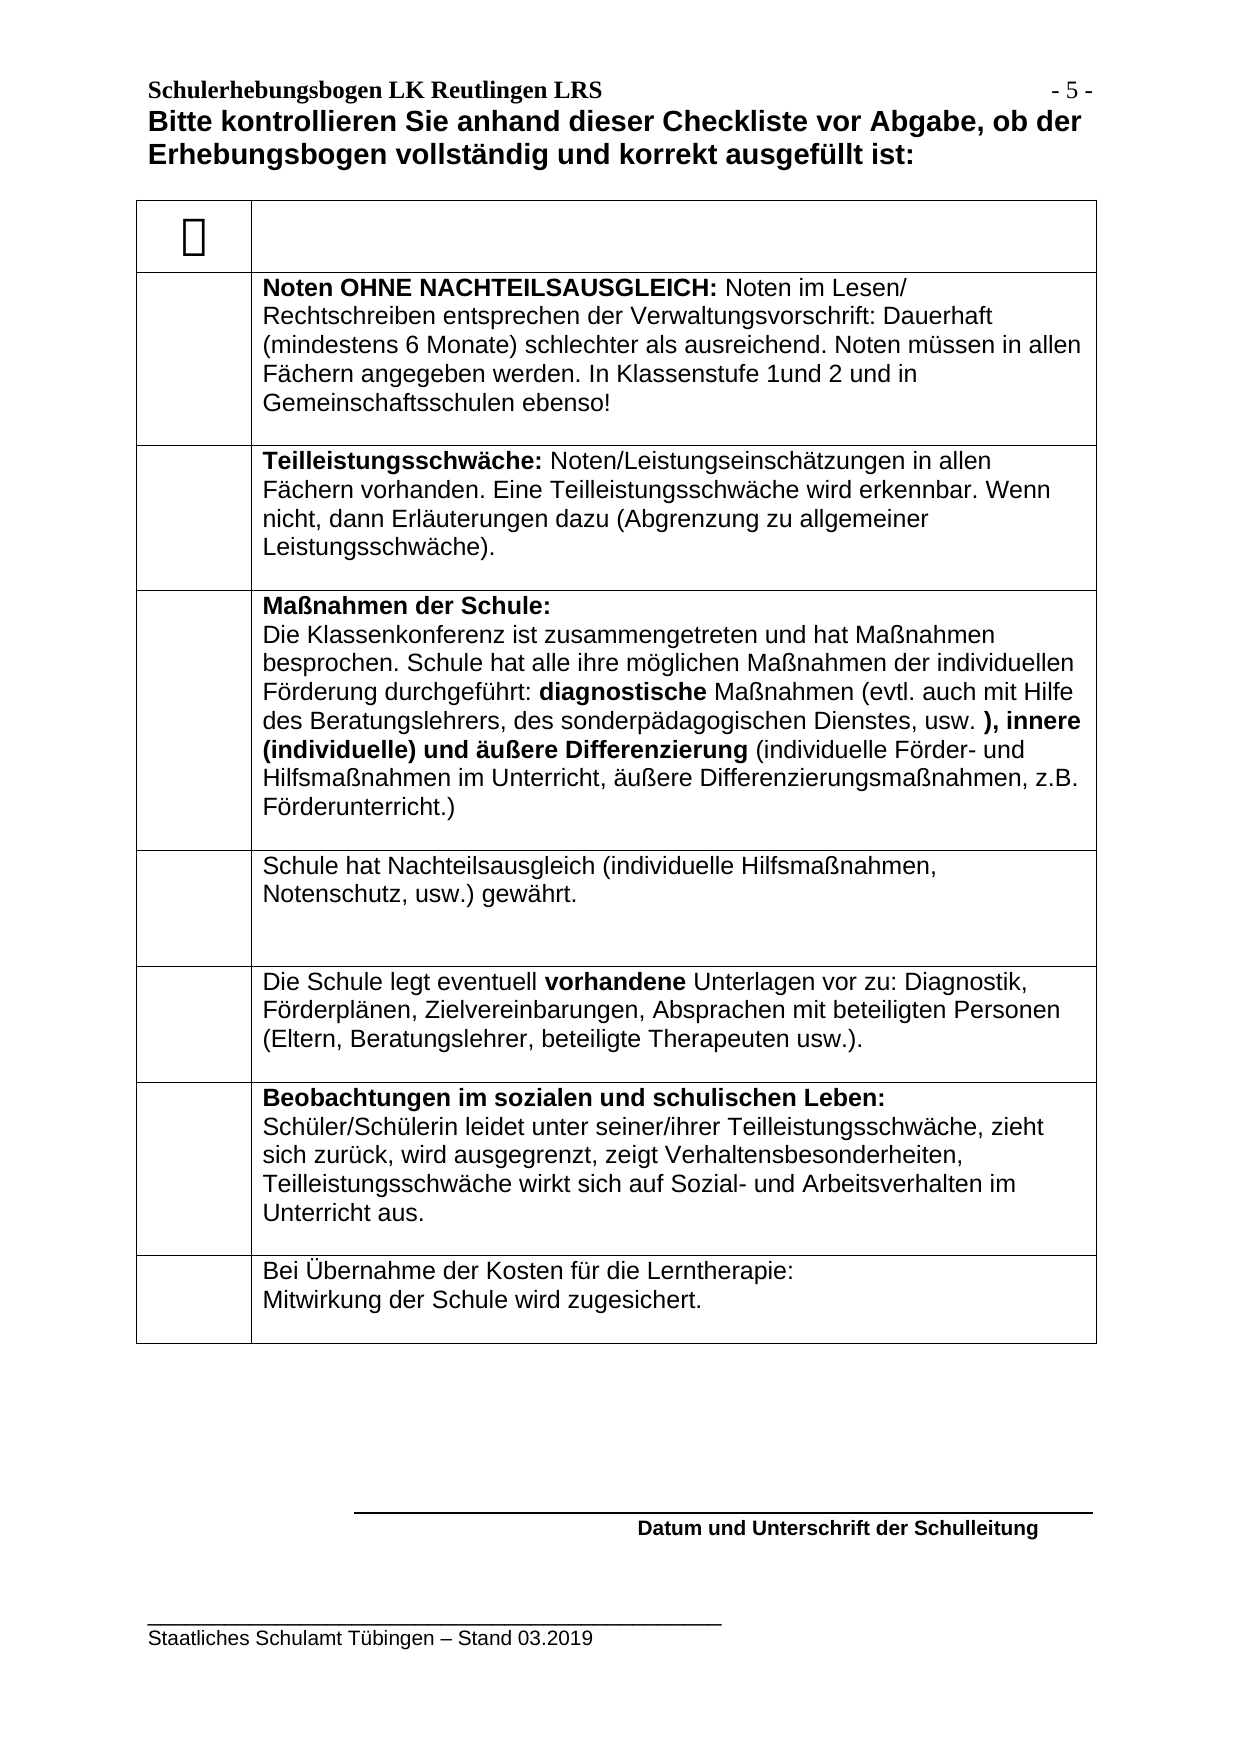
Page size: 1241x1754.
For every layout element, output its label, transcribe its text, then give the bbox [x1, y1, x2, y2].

table_cell Schule hat Nachteilsausgleich (individuelle Hilfsmaßnahmen, Notenschutz, usw.) gewährt. [252, 851, 1096, 966]
text Datum und Unterschrift der Schulleitung [148, 1516, 1092, 1540]
table_cell [137, 851, 251, 966]
table_cell [137, 273, 251, 445]
table_cell Die Schule legt eventuell vorhandene Unterlagen vor zu: Diagnostik, Förderplänen, Zielvereinbarungen, Absprachen mit beteiligten Personen (Eltern, Beratungslehrer, beteiligte Therapeuten usw.). [252, 967, 1096, 1082]
table_cell [137, 446, 251, 590]
table_cell [137, 1083, 251, 1255]
table_header [252, 201, 1096, 272]
table_cell Beobachtungen im sozialen und schulischen Leben: Schüler/Schülerin leidet unter seiner/ihrer Teilleistungsschwäche, zieht sich zurück, wird ausgegrenzt, zeigt Verhaltensbesonderheiten, Teilleistungsschwäche wirkt sich auf Sozial- und Arbeitsverhalten im Unterricht aus. [252, 1083, 1096, 1255]
text Bitte kontrollieren Sie anhand dieser Checkliste vor Abgabe, ob der Erhebungsbogen vollständig und korrekt ausgefüllt ist: [148, 104, 1092, 171]
table_cell Maßnahmen der Schule: Die Klassenkonferenz ist zusammengetreten und hat Maßnahmen besprochen. Schule hat alle ihre möglichen Maßnahmen der individuellen Förderung durchgeführt: diagnostische Maßnahmen (evtl. auch mit Hilfe des Beratungslehrers, des sonderpädagogischen Dienstes, usw. ), innere (individuelle) und äußere Differenzierung (individuelle Förder- und Hilfsmaßnahmen im Unterricht, äußere Differenzierungsmaßnahmen, z.B. Förderunterricht.) [252, 591, 1096, 850]
table_header  [137, 201, 251, 272]
table_cell [137, 1256, 251, 1343]
table_cell Bei Übernahme der Kosten für die Lerntherapie: Mitwirkung der Schule wird zugesichert. [252, 1256, 1096, 1343]
table_cell Teilleistungsschwäche: Noten/Leistungseinschätzungen in allen Fächern vorhanden. Eine Teilleistungsschwäche wird erkennbar. Wenn nicht, dann Erläuterungen dazu (Abgrenzung zu allgemeiner Leistungsschwäche). [252, 446, 1096, 590]
table_cell [137, 591, 251, 850]
table_cell Noten OHNE NACHTEILSAUSGLEICH: Noten im Lesen/ Rechtschreiben entsprechen der Verwaltungsvorschrift: Dauerhaft (mindestens 6 Monate) schlechter als ausreichend. Noten müssen in allen Fächern angegeben werden. In Klassenstufe 1und 2 und in Gemeinschaftsschulen ebenso! [252, 273, 1096, 445]
table_cell [137, 967, 251, 1082]
